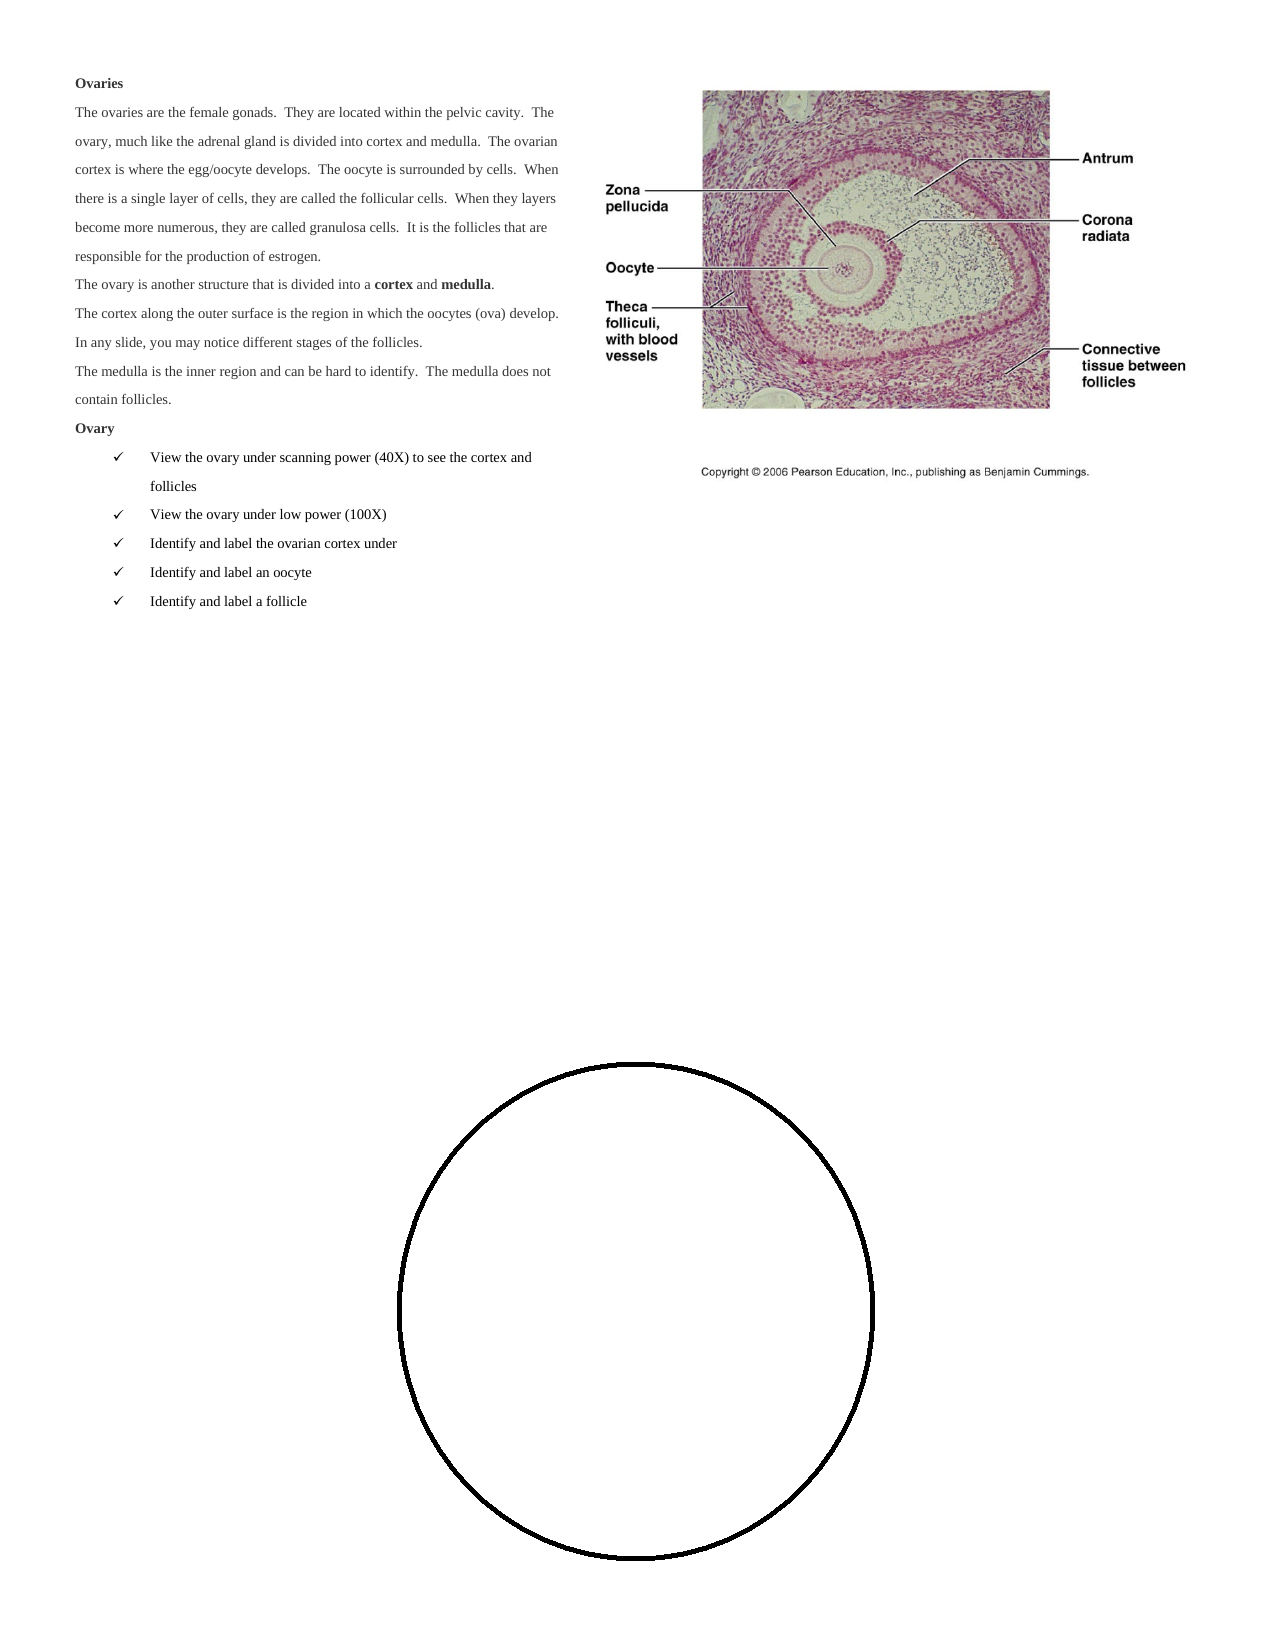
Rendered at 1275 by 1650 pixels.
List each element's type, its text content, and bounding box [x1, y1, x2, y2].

text The cortex along the outer surface is the region in which the oocytes (ova) develop. In any slide, you may notice different stages of the follicles. [75, 305, 589, 362]
picture [385, 1050, 890, 1575]
list Identify and label a follicle [112, 592, 1200, 621]
list Identify and label the ovarian cortex under [112, 535, 1200, 564]
picture [589, 75, 1200, 488]
list View the ovary under low power (100X) [112, 506, 1200, 535]
list View the ovary under scanning power (40X) to see the cortex and follicles [112, 449, 1200, 506]
text Ovary [75, 420, 589, 449]
text Ovaries [75, 75, 589, 104]
list Identify and label an oocyte [112, 564, 1200, 592]
text The ovary is another structure that is divided into a cortex and medulla. [75, 276, 589, 305]
text The medulla is the inner region and can be hard to identify. The medulla does not contain follicles. [75, 362, 589, 420]
text The ovaries are the female gonads. They are located within the pelvic cavity. The ovary, much like the adrenal gland is divided into cortex and medulla. The ovarian cortex is where the egg/oocyte develops. The oocyte is surrounded by cells. When there is a single layer of cells, they are called the follicular cells. When they layers become more numerous, they are called granulosa cells. It is the follicles that are responsible for the production of estrogen. [75, 104, 589, 276]
